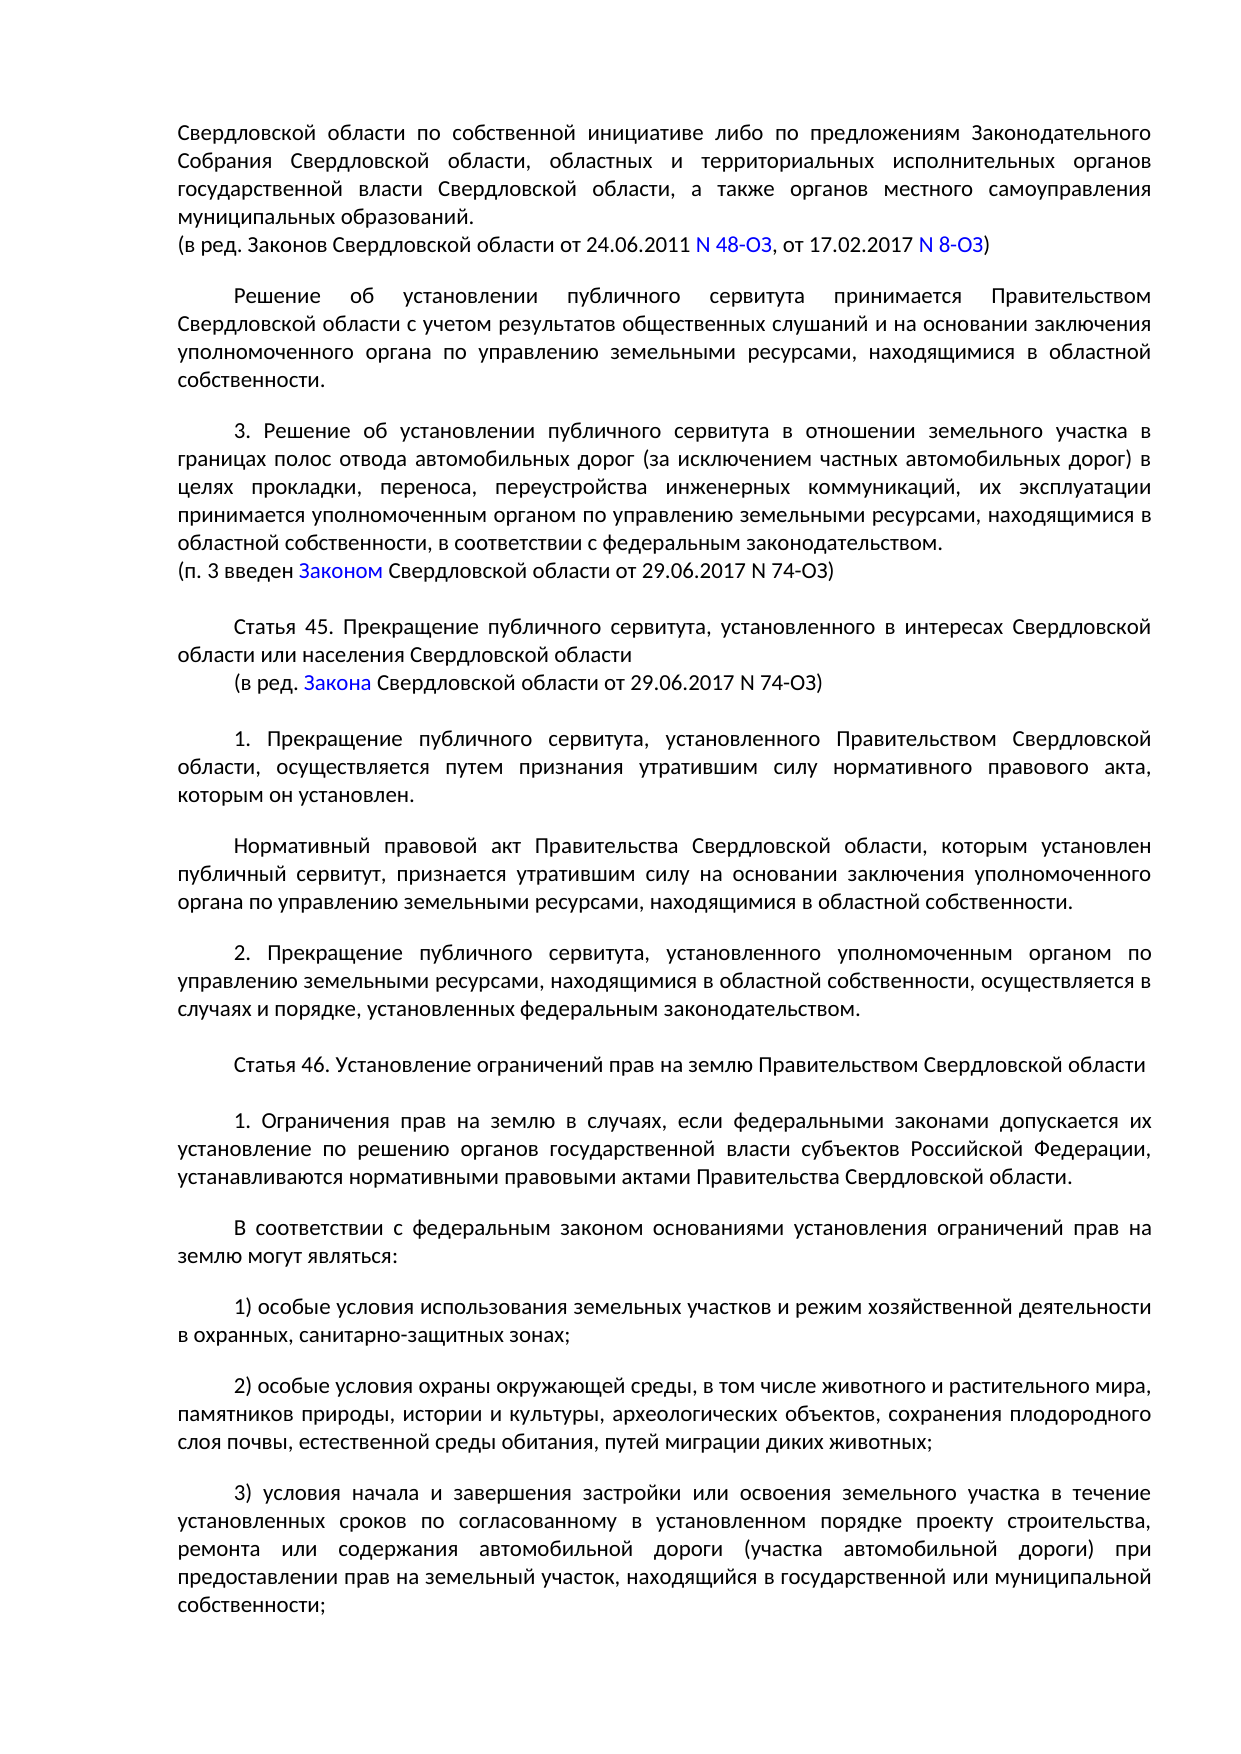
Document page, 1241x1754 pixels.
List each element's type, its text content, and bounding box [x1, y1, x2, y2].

text 1. Ограничения прав на землю в случаях, если федеральными законами допускается их установление по решению органов государственной власти субъектов Российской Федерации, устанавливаются нормативными правовыми актами Правительства Свердловской области. [177, 1106, 1152, 1191]
text Статья 45. Прекращение публичного сервитута, установленного в интересах Свердловской области или населения Свердловской области [177, 612, 1152, 668]
text Нормативный правовой акт Правительства Свердловской области, которым установлен публичный сервитут, признается утратившим силу на основании заключения уполномоченного органа по управлению земельными ресурсами, находящимися в областной собственности. [177, 831, 1152, 915]
text Статья 46. Установление ограничений прав на землю Правительством Свердловской области [177, 1050, 1152, 1078]
text (в ред. Закона Свердловской области от 29.06.2017 N 74-ОЗ) [177, 668, 1152, 696]
text 3) условия начала и завершения застройки или освоения земельного участка в течение установленных сроков по согласованному в установленном порядке проекту строительства, ремонта или содержания автомобильной дороги (участка автомобильной дороги) при предоставлении прав на земельный участок, находящийся в государственной или муниципальной собственности; [177, 1478, 1152, 1618]
text 1. Прекращение публичного сервитута, установленного Правительством Свердловской области, осуществляется путем признания утратившим силу нормативного правового акта, которым он установлен. [177, 724, 1152, 808]
text 2. Прекращение публичного сервитута, установленного уполномоченным органом по управлению земельными ресурсами, находящимися в областной собственности, осуществляется в случаях и порядке, установленных федеральным законодательством. [177, 938, 1152, 1022]
text Решение об установлении публичного сервитута принимается Правительством Свердловской области с учетом результатов общественных слушаний и на основании заключения уполномоченного органа по управлению земельными ресурсами, находящимися в областной собственности. [177, 281, 1152, 393]
text (п. 3 введен Законом Свердловской области от 29.06.2017 N 74-ОЗ) [177, 556, 1152, 584]
text 2) особые условия охраны окружающей среды, в том числе животного и растительного мира, памятников природы, истории и культуры, археологических объектов, сохранения плодородного слоя почвы, естественной среды обитания, путей миграции диких животных; [177, 1371, 1152, 1455]
text 1) особые условия использования земельных участков и режим хозяйственной деятельности в охранных, санитарно-защитных зонах; [177, 1292, 1152, 1348]
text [177, 118, 1152, 230]
text 3. Решение об установлении публичного сервитута в отношении земельного участка в границах полос отвода автомобильных дорог (за исключением частных автомобильных дорог) в целях прокладки, переноса, переустройства инженерных коммуникаций, их эксплуатации принимается уполномоченным органом по управлению земельными ресурсами, находящимися в областной собственности, в соответствии с федеральным законодательством. [177, 416, 1152, 556]
text В соответствии с федеральным законом основаниями установления ограничений прав на землю могут являться: [177, 1213, 1152, 1269]
text (в ред. Законов Свердловской области от 24.06.2011 N 48-ОЗ, от 17.02.2017 N 8-ОЗ) [177, 230, 1152, 258]
